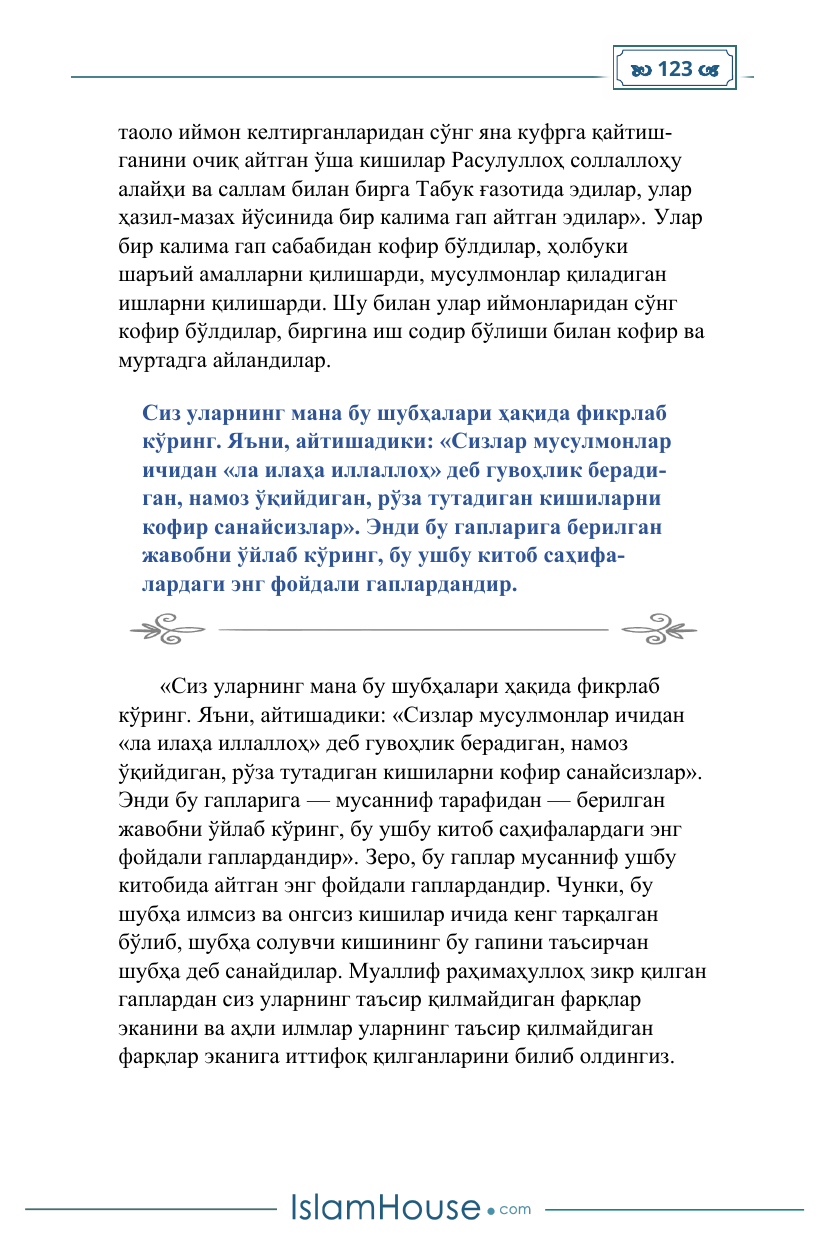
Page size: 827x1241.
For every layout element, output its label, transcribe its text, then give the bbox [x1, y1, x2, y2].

picture [284, 1189, 805, 1226]
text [118, 118, 709, 372]
text Сиз уларнинг мана бу шубҳалари ҳақида фикрлаб кўринг. Яъни, айтишадики: «Сизлар мусулмонлар ичидан «ла илаҳа иллаллоҳ» деб гувоҳлик беради-ган, намоз ўқийдиган, рўза тутадиган кишиларни кофир санайсизлар». Энди бу гапларига берилган жавобни ўйлаб кўринг, бу ушбу китоб саҳифа-лардаги энг фойдали гаплардандир. [142, 399, 691, 596]
text «Сиз уларнинг мана бу шубҳалари ҳақида фикрлаб кўринг. Яъни, айтишадики: «Сизлар мусулмонлар ичидан «ла илаҳа иллаллоҳ» деб гувоҳлик берадиган, намоз ўқийдиган, рўза тутадиган кишиларни кофир санайсизлар». Энди бу гапларига — мусанниф тарафидан — берилган жавобни ўйлаб кўринг, бу ушбу китоб саҳифалардаги энг фойдали гаплардандир». Зеро, бу гаплар мусанниф ушбу китобида айтган энг фойдали гаплардандир. Чунки, бу шубҳа илмсиз ва онгсиз кишилар ичида кенг тарқалган бўлиб, шубҳа солувчи кишининг бу гапини таъсирчан шубҳа деб санайдилар. Муаллиф раҳимаҳуллоҳ зикр қилган гаплардан сиз уларнинг таъсир қилмайдиган фарқлар эканини ва аҳли илмлар уларнинг таъсир қилмайдиган фарқлар эканига иттифоқ қилганларини билиб олдингиз. [118, 672, 709, 1068]
picture [18, 1188, 277, 1226]
